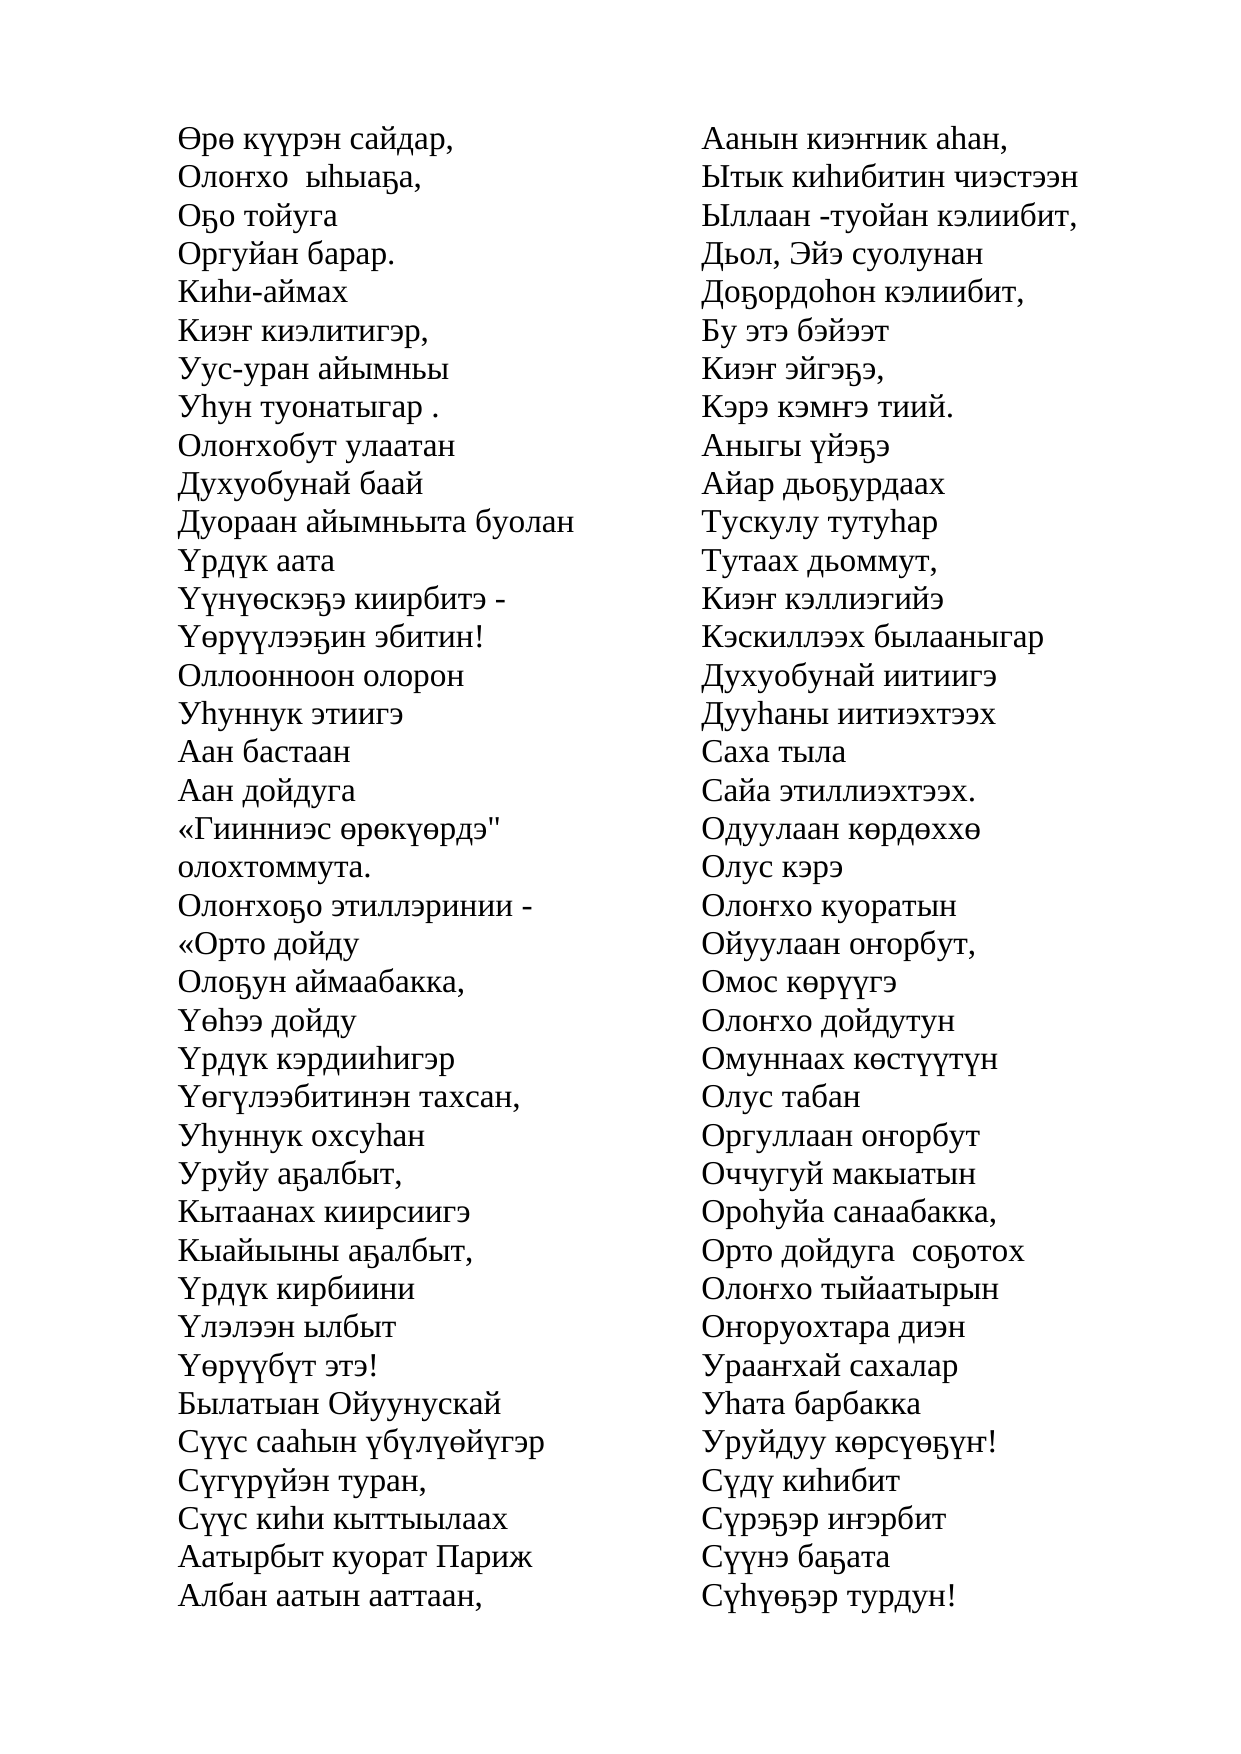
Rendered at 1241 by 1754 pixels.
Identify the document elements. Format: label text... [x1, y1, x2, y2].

text Киэҥ эйгэҕэ, [701, 348, 1152, 386]
text Аан дойдуга «Гиинниэс өрөкүөрдэ" [177, 770, 548, 846]
text Олоҥхо куоратын Ойуулаан оҥорбут, Омос көрүүгэ Олоҥхо дойдутун Омуннаах көстүүтүн Олус табан Оргуллаан оҥорбут Оччугуй макыатын Ороhуйа санаабакка, Орто дойдуга соҕотох Олоҥхо тыйаатырын Оҥоруохтара диэн Урааҥхай сахалар Уһата барбакка Уруйдуу көрсүөҕүҥ! [701, 885, 1094, 1460]
text Аныгы үйэҕэ [701, 425, 1150, 463]
text Үүнүөскэҕэ киирбитэ - Үөрүүлээҕин эбитин! [177, 578, 591, 655]
text Бу этэ бэйээт [701, 310, 1152, 348]
text Тутаах дьоммут, [701, 540, 1150, 578]
text Оҕо тойуга [177, 195, 628, 233]
text Сүүс киhи кыттыылаах Аатырбыт куорат Париж [177, 1498, 585, 1575]
text Сайа этиллиэхтээх. [701, 770, 1150, 808]
text Үлэлээн ылбыт [177, 1306, 628, 1345]
text Аан бастаан [177, 731, 628, 770]
text Айар дьоҕурдаах Тускулу тyтyhap [701, 463, 1068, 540]
text Сүдү киhибит Сүрэҕэр иҥэрбит Сүүнэ баҕата Сүһүөҕэр турдун! [701, 1460, 1078, 1613]
text Үрдүк кэрдииhигэр [177, 1038, 628, 1076]
text Дуораан айымньыта буолан Үрдүк аата [177, 501, 626, 578]
text Олоҕун аймаабакка, Үөһээ дойду [177, 961, 527, 1038]
text Үөрүүбүт этэ! [177, 1345, 628, 1383]
text Албан аатын ааттаан, Аанын киэҥник аһан, Ытык киhибитин чиэстээн Ыллаан -туойан кэлиибит, Дьол, Эйэ суолунан Доҕордоhон кэлиибит, [701, 118, 1152, 310]
text Былатыан Ойуунускай Сүүс сааhын үбүлүөйүгэр Сүгүрүйэн туран, [177, 1383, 610, 1498]
text олохтоммута. [177, 846, 628, 885]
text Киһи-аймах [177, 271, 626, 310]
text Үгэс буолбут саанырбыт Тылы-өһү байытан, Өйү-санааны сытыылаан Өрө күүрэн сайдар, Олоҥхо ыһыаҕа, [177, 118, 577, 195]
text Оргуйан барар. [177, 233, 628, 271]
text Албан аатын ааттаан, Аанын киэҥник аһан, Ытык киhибитин чиэстээн Ыллаан -туойан кэлиибит, Дьол, Эйэ суолунан Доҕордоhон кэлиибит, [177, 1575, 627, 1613]
text Үөгүлээбитинэн тахсан, Уhyннyк охсуһан [177, 1076, 570, 1153]
text Кэрэ кэмҥэ тиий. [701, 386, 1152, 425]
text Олоҥхоҕо этиллэринии - «Орто дойду [177, 885, 585, 961]
text Оллоонноон олорон Уhyннyк этиигэ [177, 655, 527, 731]
text Одуулаан көрдөххө Олус кэрэ [701, 808, 1072, 885]
text Киэҥ киэлитигэр, Уус-уран айымньы Уhyн туонатыгар . Олоҥхобут улаатан Духуобунай баай [177, 310, 540, 501]
text Уруйу аҕалбыт, Кытаанах киирсиигэ Кыайыыны аҕалбыт, Үрдүк кирбиини [177, 1153, 535, 1306]
text Киэҥ кэллиэгийэ Кэскиллээх былааныгар Духуобунай иитиигэ Дууhаны иитиэхтээх Саха тыла [701, 578, 1150, 770]
